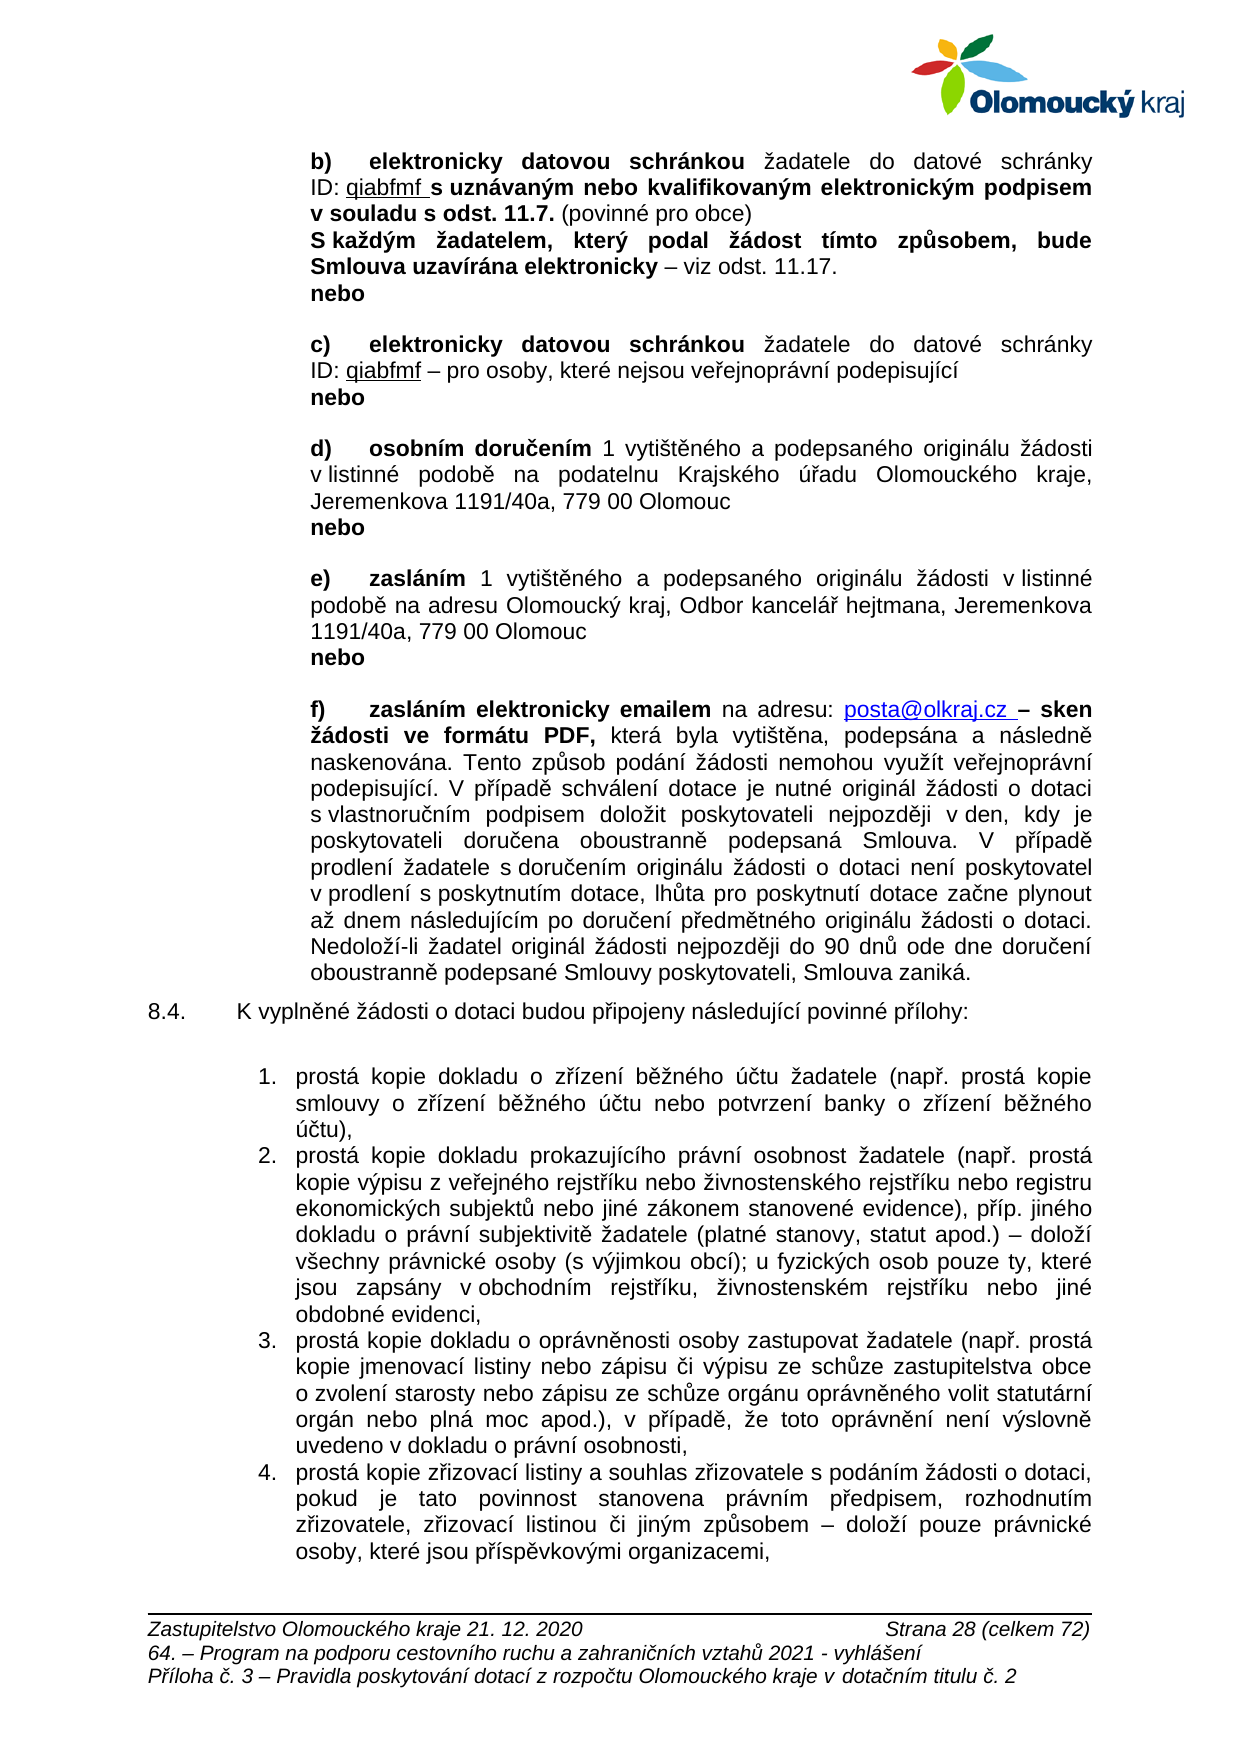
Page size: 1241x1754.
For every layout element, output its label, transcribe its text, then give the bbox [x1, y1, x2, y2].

list elektronicky datovou schránkou žadatele do datové schránky ID: qiabfmf s uznávaným nebo kvalifikovaným elektronickým podpisem v souladu s odst. 11.7. (povinné pro obce) [310, 148, 1092, 227]
list K vyplněné žádosti o dotaci budou připojeny následující povinné přílohy: [148, 998, 1092, 1024]
picture [893, 8, 1204, 148]
list prostá kopie dokladu o zřízení běžného účtu žadatele (např. prostá kopie smlouvy o zřízení běžného účtu nebo potvrzení banky o zřízení běžného účtu), [258, 1063, 1092, 1142]
list prostá kopie dokladu prokazujícího právní osobnost žadatele (např. prostá kopie výpisu z veřejného rejstříku nebo živnostenského rejstříku nebo registru ekonomických subjektů nebo jiné zákonem stanovené evidence), příp. jiného dokladu o právní subjektivitě žadatele (platné stanovy, statut apod.) – doloží všechny právnické osoby (s výjimkou obcí); u fyzických osob pouze ty, které jsou zapsány v obchodním rejstříku, živnostenském rejstříku nebo jiné obdobné evidenci, [258, 1142, 1092, 1327]
list S každým žadatelem, který podal žádost tímto způsobem, bude Smlouva uzavírána elektronicky – viz odst. 11.17. [310, 227, 1092, 279]
list nebo [310, 279, 1092, 306]
list elektronicky datovou schránkou žadatele do datové schránky ID: qiabfmf – pro osoby, které nejsou veřejnoprávní podepisující [310, 331, 1092, 383]
list prostá kopie dokladu o oprávněnosti osoby zastupovat žadatele (např. prostá kopie jmenovací listiny nebo zápisu či výpisu ze schůze zastupitelstva obce o zvolení starosty nebo zápisu ze schůze orgánu oprávněného volit statutární orgán nebo plná moc apod.), v případě, že toto oprávnění není výslovně uvedeno v dokladu o právní osobnosti, [258, 1327, 1092, 1459]
list prostá kopie zřizovací listiny a souhlas zřizovatele s podáním žádosti o dotaci, pokud je tato povinnost stanovena právním předpisem, rozhodnutím zřizovatele, zřizovací listinou či jiným způsobem – doloží pouze právnické osoby, které jsou příspěvkovými organizacemi, [258, 1459, 1092, 1564]
list nebo [310, 644, 1092, 671]
text nebo [266, 383, 1092, 410]
list osobním doručením 1 vytištěného a podepsaného originálu žádosti v listinné podobě na podatelnu Krajského úřadu Olomouckého kraje, Jeremenkova 1191/40a, 779 00 Olomouc [310, 435, 1092, 514]
list zasláním 1 vytištěného a podepsaného originálu žádosti v listinné podobě na adresu Olomoucký kraj, Odbor kancelář hejtmana, Jeremenkova 1191/40a, 779 00 Olomouc [310, 565, 1092, 644]
list zasláním elektronicky emailem na adresu: posta@olkraj.cz – sken žádosti ve formátu PDF, která byla vytištěna, podepsána a následně naskenována. Tento způsob podání žádosti nemohou využít veřejnoprávní podepisující. V případě schválení dotace je nutné originál žádosti o dotaci s vlastnoručním podpisem doložit poskytovateli nejpozději v den, kdy je poskytovateli doručena oboustranně podepsaná Smlouva. V případě prodlení žadatele s doručením originálu žádosti o dotaci není poskytovatel v prodlení s poskytnutím dotace, lhůta pro poskytnutí dotace začne plynout až dnem následujícím po doručení předmětného originálu žádosti o dotaci. Nedoloží-li žadatel originál žádosti nejpozději do 90 dnů ode dne doručení oboustranně podepsané Smlouvy poskytovateli, Smlouva zaniká. [310, 696, 1092, 986]
list nebo [310, 514, 1092, 540]
